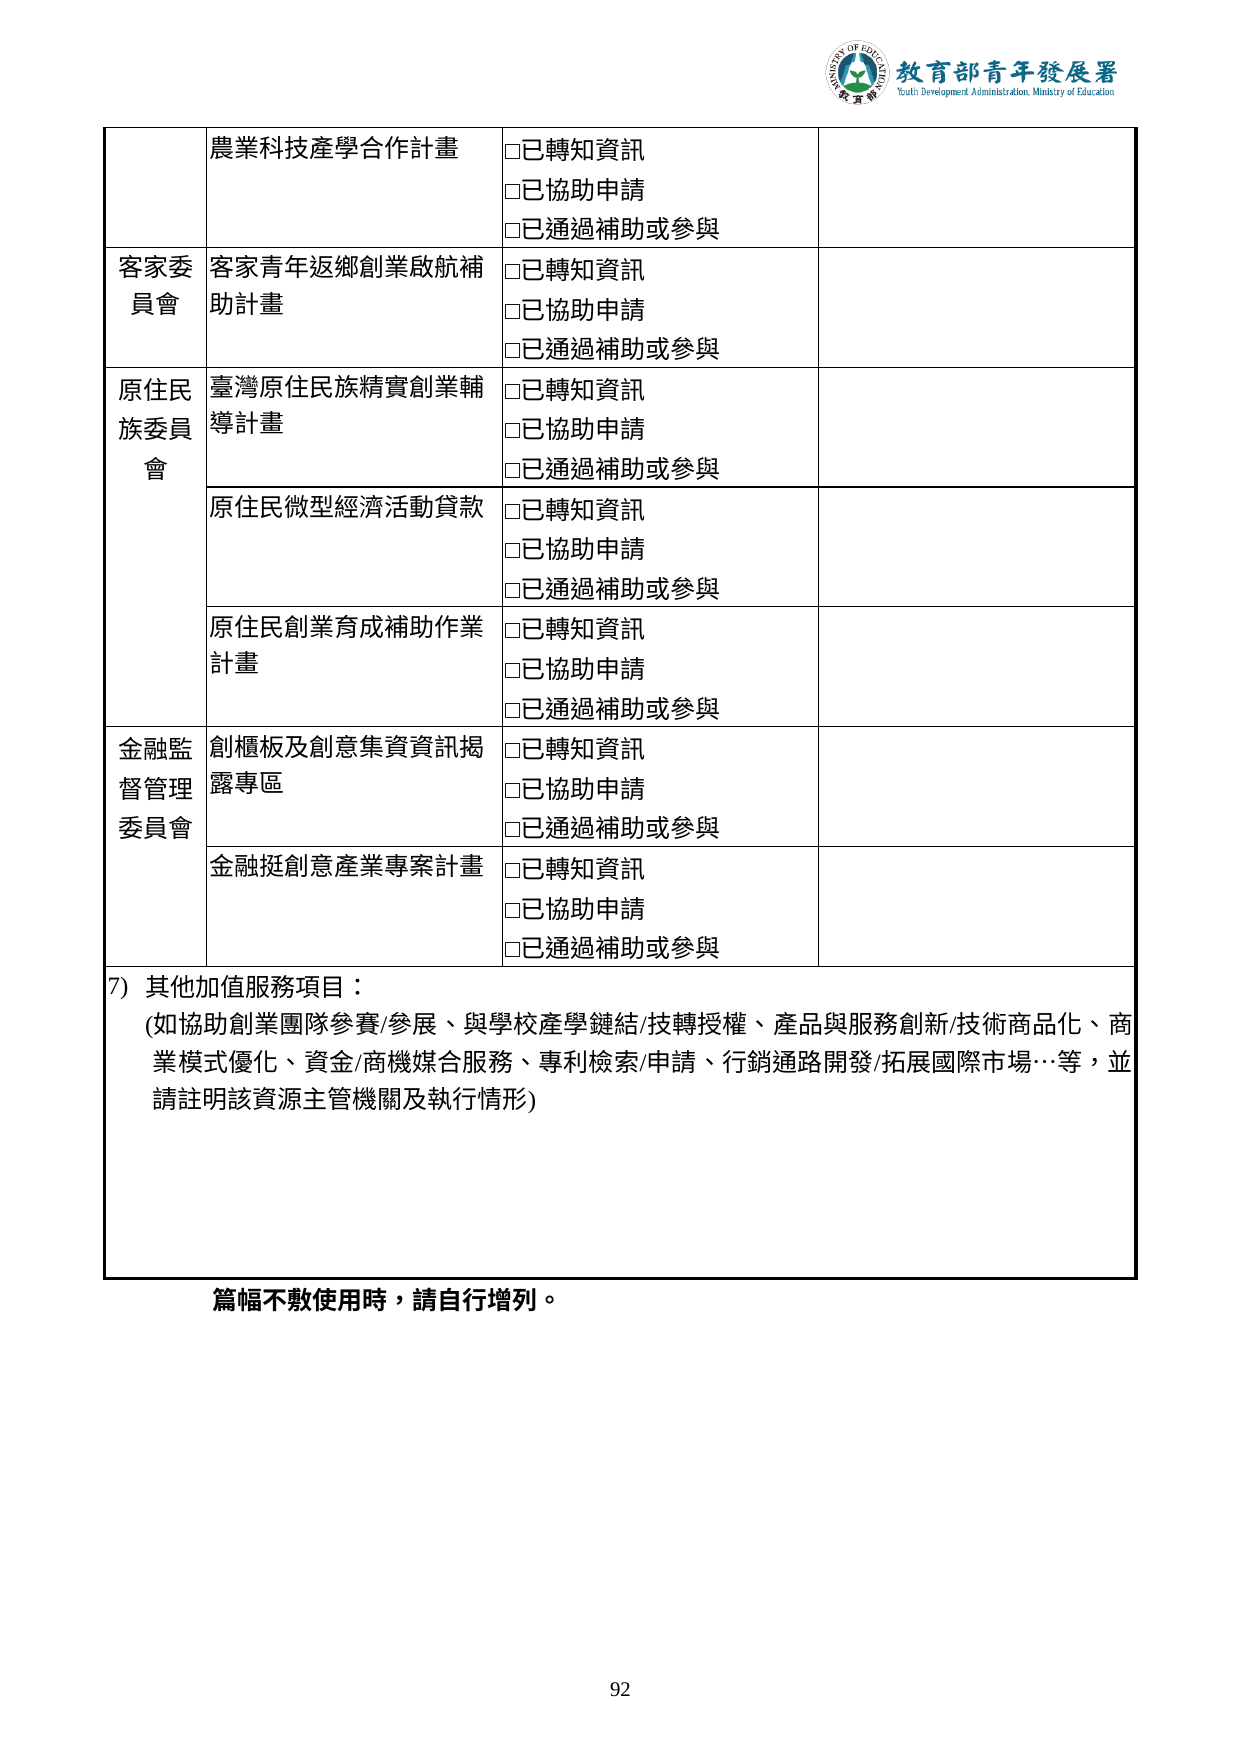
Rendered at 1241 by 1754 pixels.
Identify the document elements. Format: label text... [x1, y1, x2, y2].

table_cell 客家青年返鄉創業啟航補助計畫 [207, 248, 502, 367]
table_cell □已轉知資訊 □已協助申請 □已通過補助或參與 [503, 607, 818, 726]
table_cell □已轉知資訊 □已協助申請 □已通過補助或參與 [503, 847, 818, 966]
table_cell 金融監督管理委員會 [106, 727, 206, 966]
table_cell [819, 488, 1134, 606]
table_cell 臺灣原住民族精實創業輔導計畫 [207, 368, 502, 486]
table_cell [819, 727, 1134, 846]
table_cell 7) [106, 967, 141, 1277]
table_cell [503, 128, 818, 247]
table_cell □已轉知資訊 □已協助申請 □已通過補助或參與 [503, 248, 818, 367]
table_cell 客家委員會 [106, 248, 206, 367]
table_cell □已轉知資訊 □已協助申請 □已通過補助或參與 [503, 368, 818, 486]
table_cell 原住民族委員會 [106, 368, 206, 726]
table_cell 創櫃板及創意集資資訊揭露專區 [207, 727, 502, 846]
table_cell □已轉知資訊 □已協助申請 □已通過補助或參與 [503, 488, 818, 606]
text 篇幅不敷使用時，請自行增列。 [212, 1280, 1122, 1317]
table_cell 原住民微型經濟活動貸款 [207, 488, 502, 606]
table_cell [819, 128, 1134, 247]
table_cell [819, 368, 1134, 486]
table_cell [819, 248, 1134, 367]
table_cell 農業科技產學合作計畫 [207, 128, 502, 247]
picture [818, 35, 1123, 109]
table_cell 金融挺創意產業專案計畫 [207, 847, 502, 966]
table_cell □已轉知資訊 □已協助申請 □已通過補助或參與 [503, 727, 818, 846]
table_cell 其他加值服務項目： (如協助創業團隊參賽/參展、與學校產學鏈結/技轉授權、產品與服務創新/技術商品化、商業模式優化、資金/商機媒合服務、專利檢索/申請、行銷通路開發/拓展國際市場…等，並請註明該資源主管機關及執行情形) [141, 967, 1134, 1277]
table_cell [819, 847, 1134, 966]
table_cell [819, 607, 1134, 726]
table_cell 原住民創業育成補助作業計畫 [207, 607, 502, 726]
